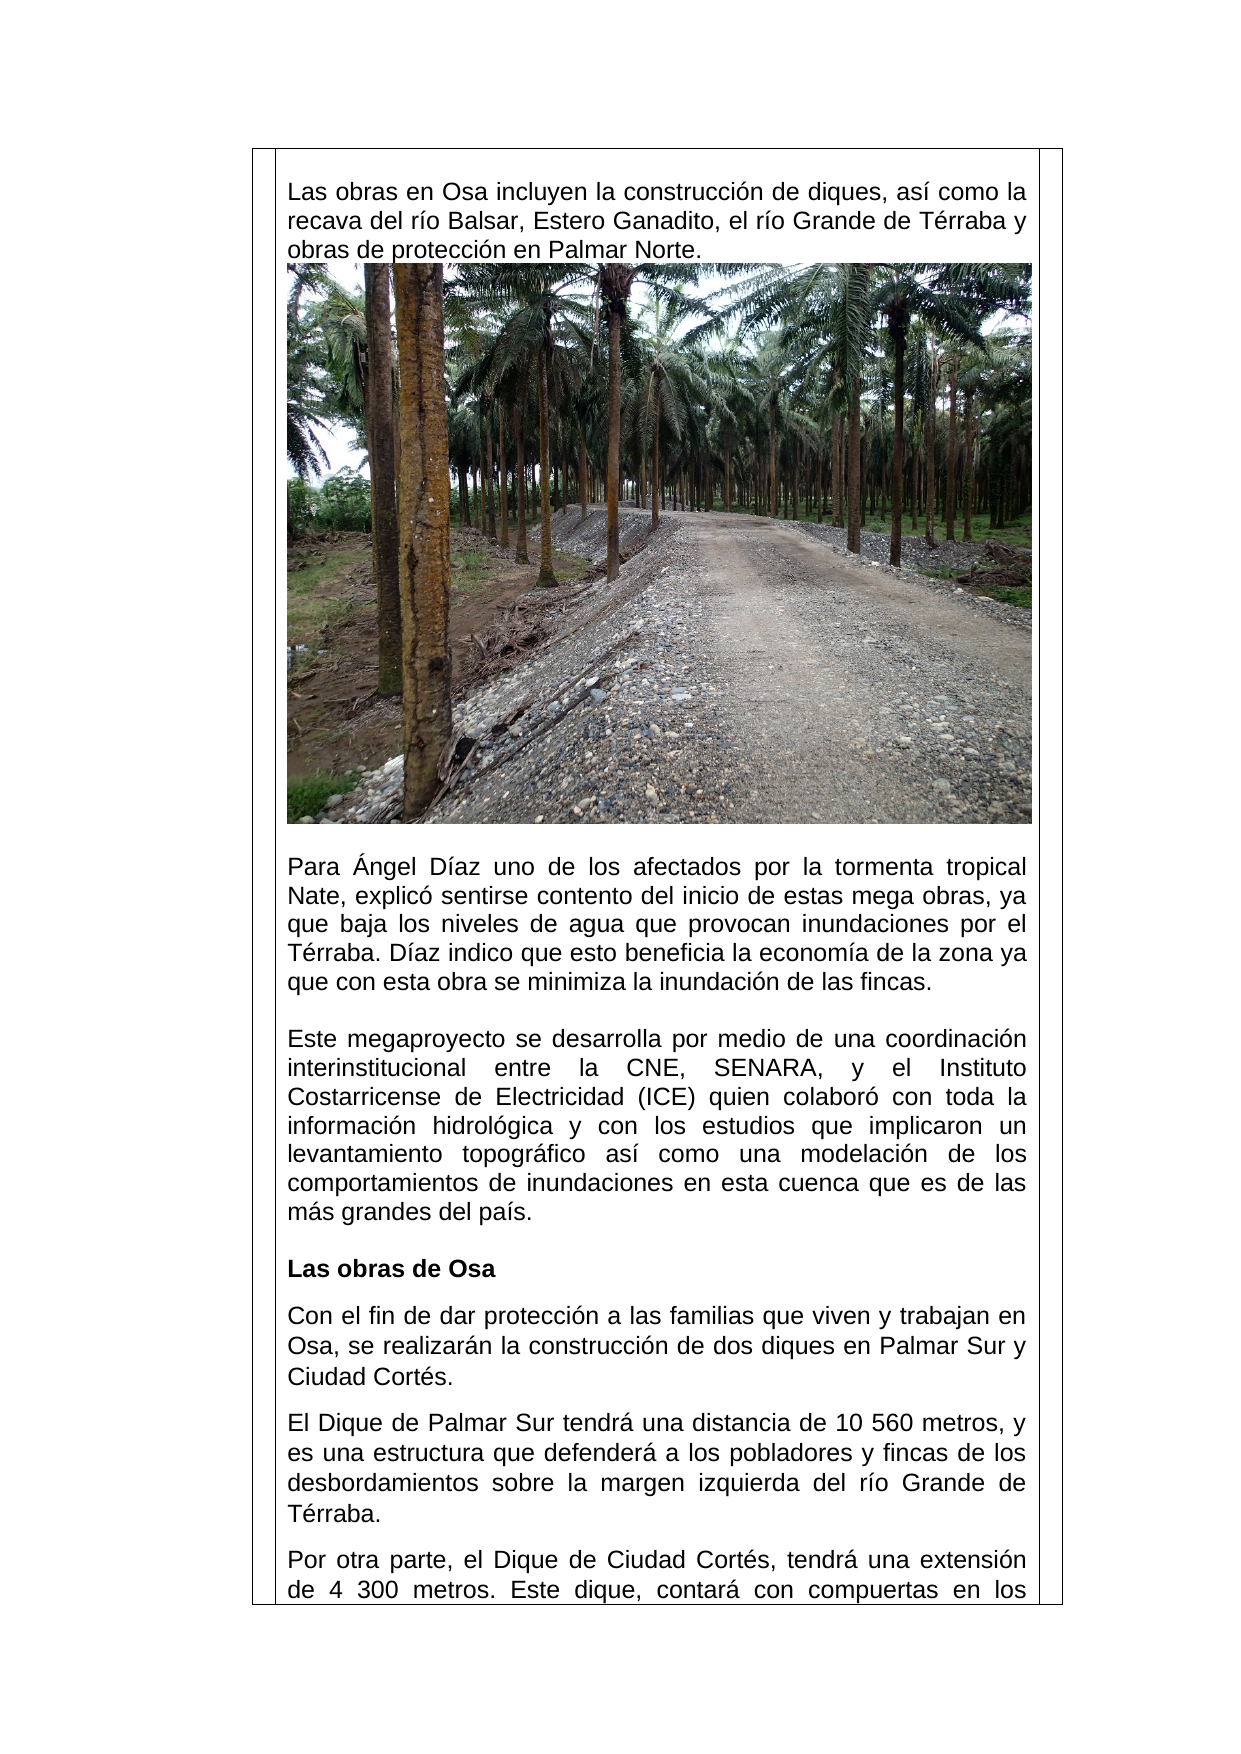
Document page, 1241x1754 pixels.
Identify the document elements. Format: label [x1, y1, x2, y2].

table_header [1040, 149, 1062, 1604]
picture [287, 263, 1032, 824]
table_header [253, 149, 275, 1604]
table_header [276, 149, 1039, 1604]
